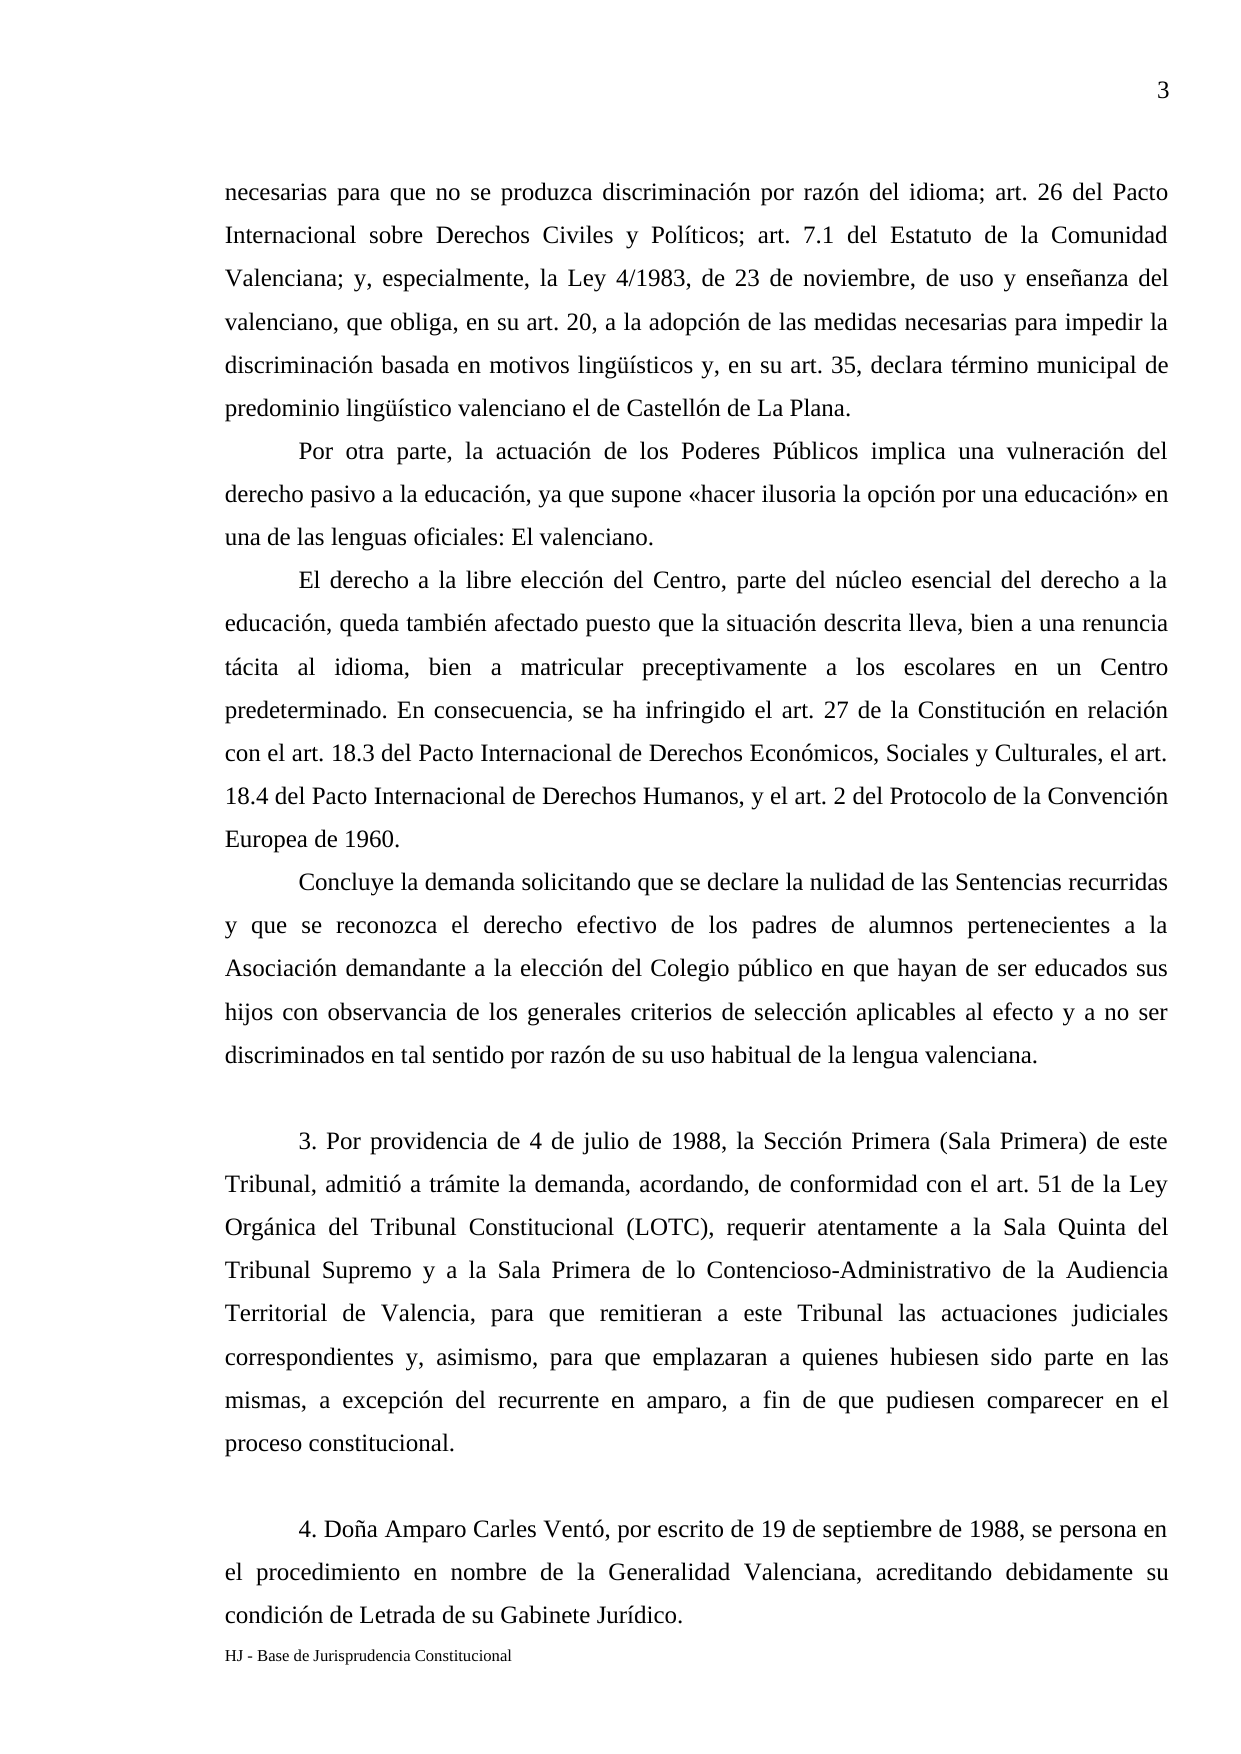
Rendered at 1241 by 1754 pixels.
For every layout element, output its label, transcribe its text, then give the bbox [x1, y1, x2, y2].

text 3. Por providencia de 4 de julio de 1988, la Sección Primera (Sala Primera) de este Tribunal, admitió a trámite la demanda, acordando, de conformidad con el art. 51 de la Ley Orgánica del Tribunal Constitucional (LOTC), requerir atentamente a la Sala Quinta del Tribunal Supremo y a la Sala Primera de lo Contencioso-Administrativo de la Audiencia Territorial de Valencia, para que remitieran a este Tribunal las actuaciones judiciales correspondientes y, asimismo, para que emplazaran a quienes hubiesen sido parte en las mismas, a excepción del recurrente en amparo, a fin de que pudiesen comparecer en el proceso constitucional. [224, 1126, 1169, 1457]
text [224, 177, 1169, 422]
text El derecho a la libre elección del Centro, parte del núcleo esencial del derecho a la educación, queda también afectado puesto que la situación descrita lleva, bien a una renuncia tácita al idioma, bien a matricular preceptivamente a los escolares en un Centro predeterminado. En consecuencia, se ha infringido el art. 27 de la Constitución en relación con el art. 18.3 del Pacto Internacional de Derechos Económicos, Sociales y Culturales, el art. 18.4 del Pacto Internacional de Derechos Humanos, y el art. 2 del Protocolo de la Convención Europea de 1960. [224, 565, 1169, 853]
text Por otra parte, la actuación de los Poderes Públicos implica una vulneración del derecho pasivo a la educación, ya que supone «hacer ilusoria la opción por una educación» en una de las lenguas oficiales: El valenciano. [224, 436, 1169, 551]
text 4. Doña Amparo Carles Ventó, por escrito de 19 de septiembre de 1988, se persona en el procedimiento en nombre de la Generalidad Valenciana, acreditando debidamente su condición de Letrada de su Gabinete Jurídico. [224, 1514, 1169, 1629]
text Concluye la demanda solicitando que se declare la nulidad de las Sentencias recurridas y que se reconozca el derecho efectivo de los padres de alumnos pertenecientes a la Asociación demandante a la elección del Colegio público en que hayan de ser educados sus hijos con observancia de los generales criterios de selección aplicables al efecto y a no ser discriminados en tal sentido por razón de su uso habitual de la lengua valenciana. [224, 867, 1169, 1068]
